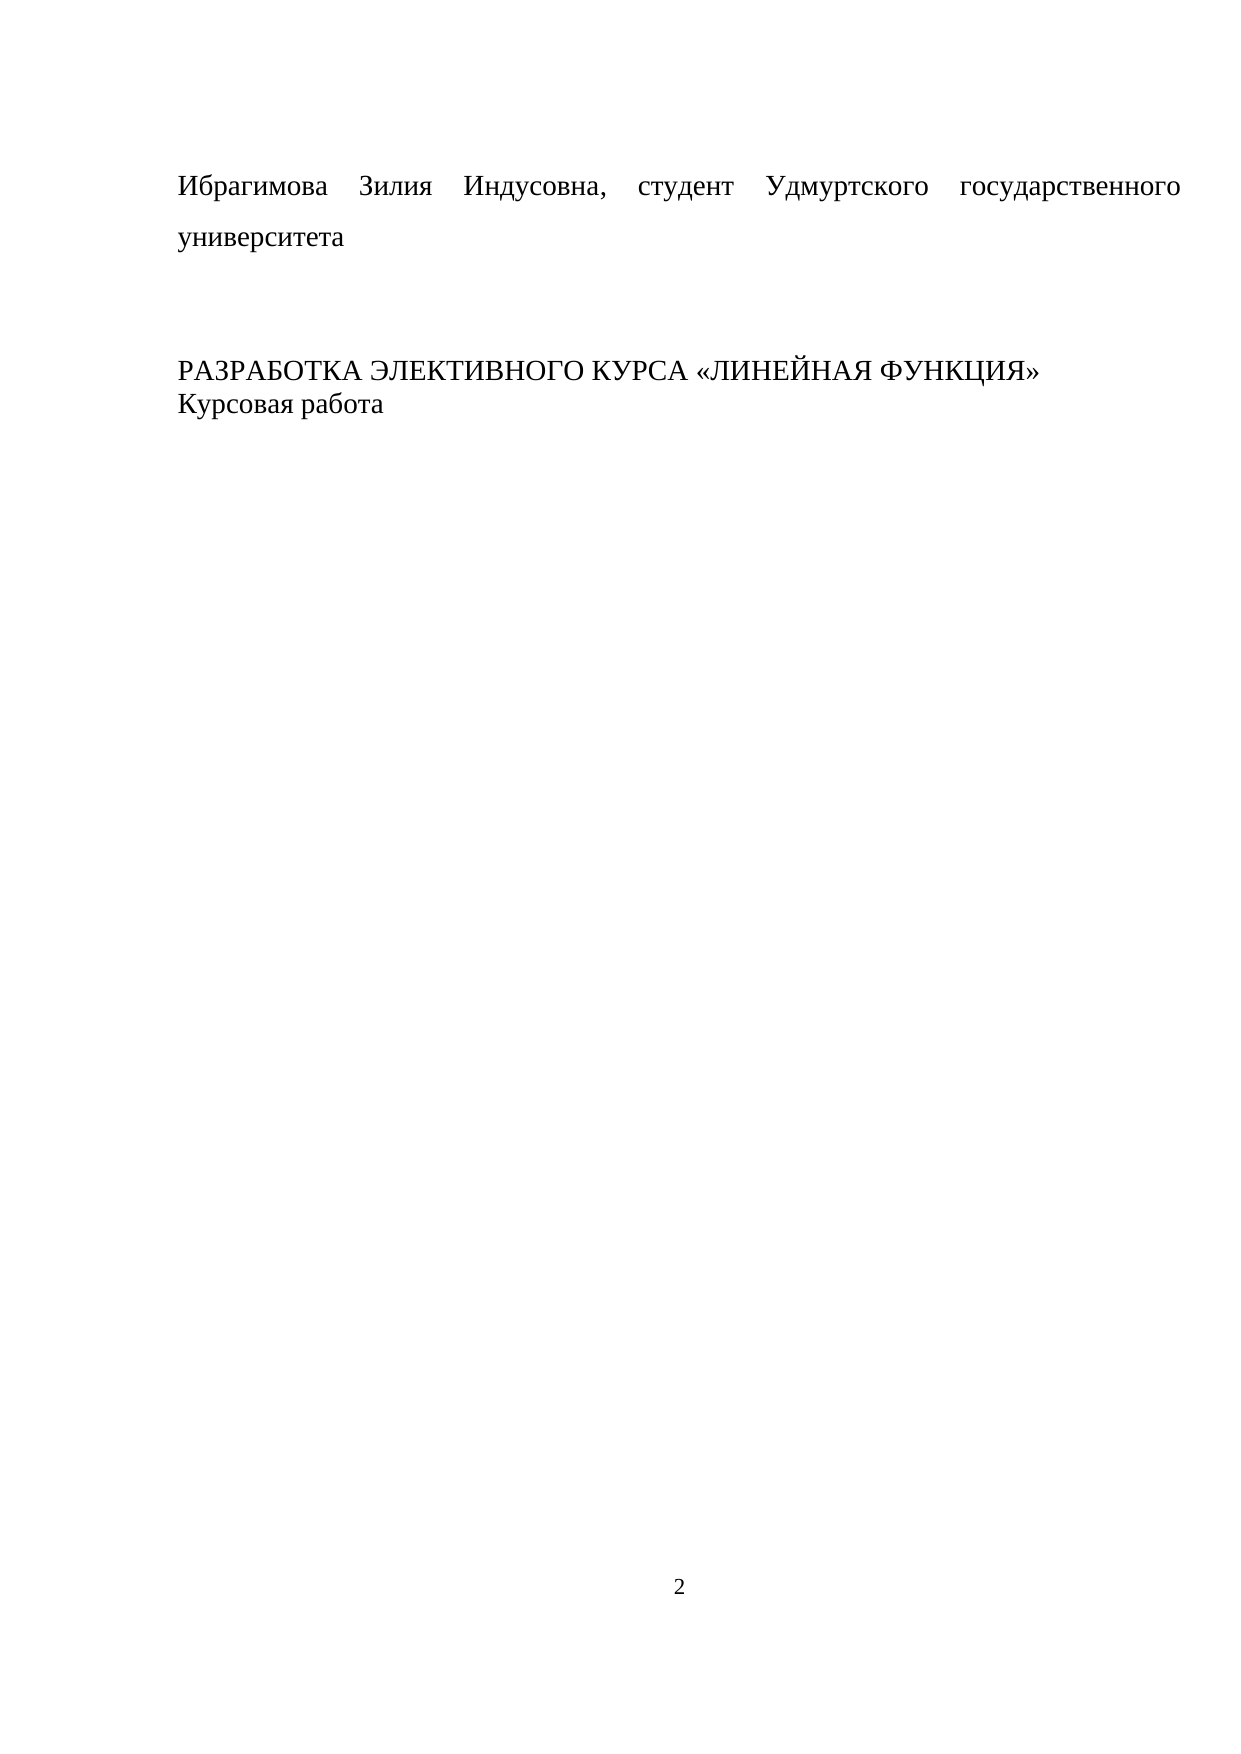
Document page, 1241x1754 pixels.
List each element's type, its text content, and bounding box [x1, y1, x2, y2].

text РАЗРАБОТКА ЭЛЕКТИВНОГО КУРСА «ЛИНЕЙНАЯ ФУНКЦИЯ» [177, 353, 1181, 386]
text Курсовая работа [177, 386, 1181, 420]
text Ибрагимова Зилия Индусовна, студент Удмуртского государственного университета [177, 168, 1181, 252]
